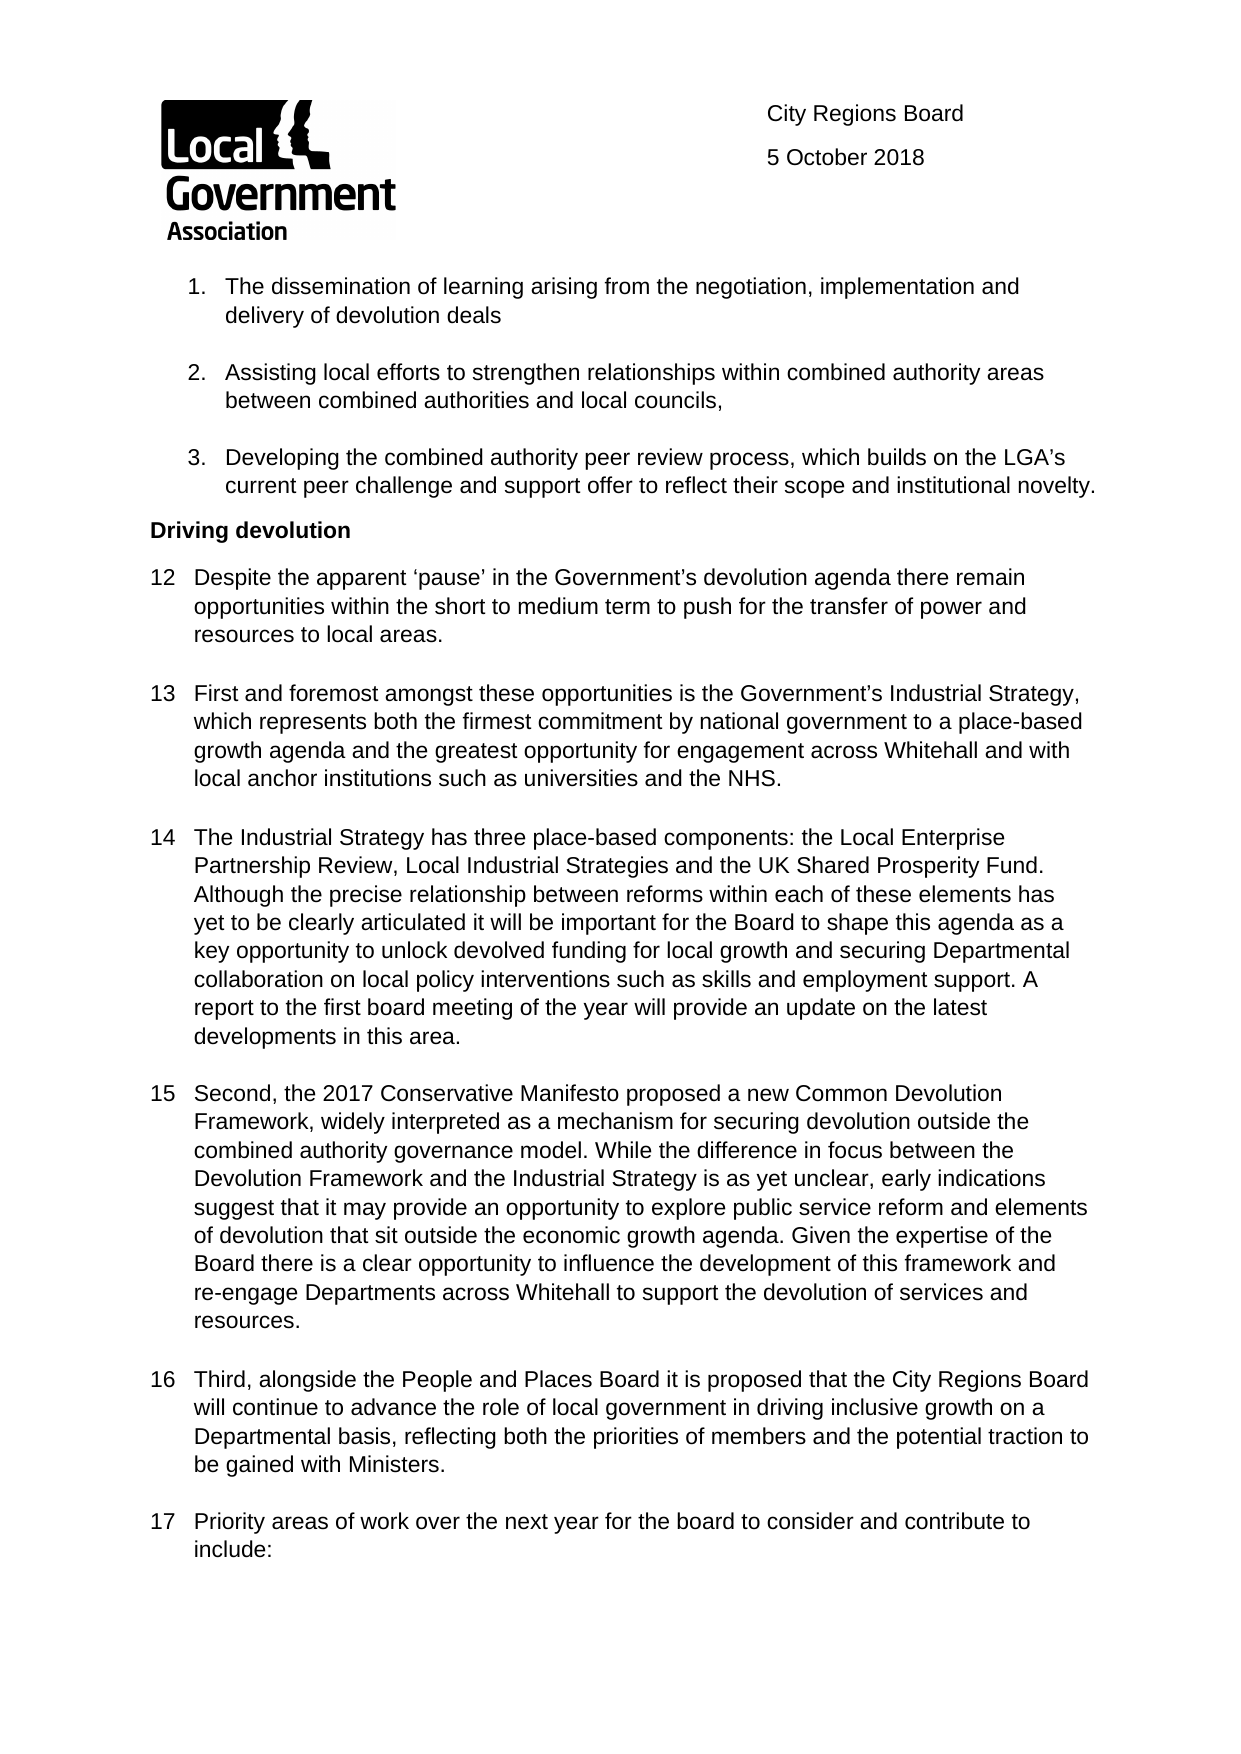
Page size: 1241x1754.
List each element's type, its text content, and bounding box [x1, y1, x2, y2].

list Second, the 2017 Conservative Manifesto proposed a new Common Devolution Framework, widely interpreted as a mechanism for securing devolution outside the combined authority governance model. While the difference in focus between the Devolution Framework and the Industrial Strategy is as yet unclear, early indications suggest that it may provide an opportunity to explore public service reform and elements of devolution that sit outside the economic growth agenda. Given the expertise of the Board there is a clear opportunity to influence the development of this framework and re-engage Departments across Whitehall to support the devolution of services and resources. [150, 1080, 1090, 1333]
list Assisting local efforts to strengthen relationships within combined authority areas between combined authorities and local councils, [187, 358, 1132, 413]
list Priority areas of work over the next year for the board to consider and contribute to include: [150, 1508, 1090, 1563]
picture [161, 100, 396, 240]
list The Industrial Strategy has three place-based components: the Local Enterprise Partnership Review, Local Industrial Strategies and the UK Shared Prosperity Fund. Although the precise relationship between reforms within each of these elements has yet to be clearly articulated it will be important for the Board to shape this agenda as a key opportunity to unlock devolved funding for local growth and securing Departmental collaboration on local policy interventions such as skills and employment support. A report to the first board meeting of the year will provide an update on the latest developments in this area. [150, 824, 1090, 1049]
text Driving devolution [150, 517, 1090, 544]
list Despite the apparent ‘pause’ in the Government’s devolution agenda there remain opportunities within the short to medium term to push for the transfer of power and resources to local areas. [150, 564, 1090, 647]
list The dissemination of learning arising from the negotiation, implementation and delivery of devolution deals [187, 273, 1090, 356]
list First and foremost amongst these opportunities is the Government’s Industrial Strategy, which represents both the firmest commitment by national government to a place-based growth agenda and the greatest opportunity for engagement across Whitehall and with local anchor institutions such as universities and the NHS. [150, 680, 1090, 791]
list Third, alongside the People and Places Board it is proposed that the City Regions Board will continue to advance the role of local government in driving inclusive growth on a Departmental basis, reflecting both the priorities of members and the potential traction to be gained with Ministers. [150, 1366, 1090, 1477]
list Developing the combined authority peer review process, which builds on the LGA’s current peer challenge and support offer to reflect their scope and institutional novelty. [187, 444, 1132, 499]
